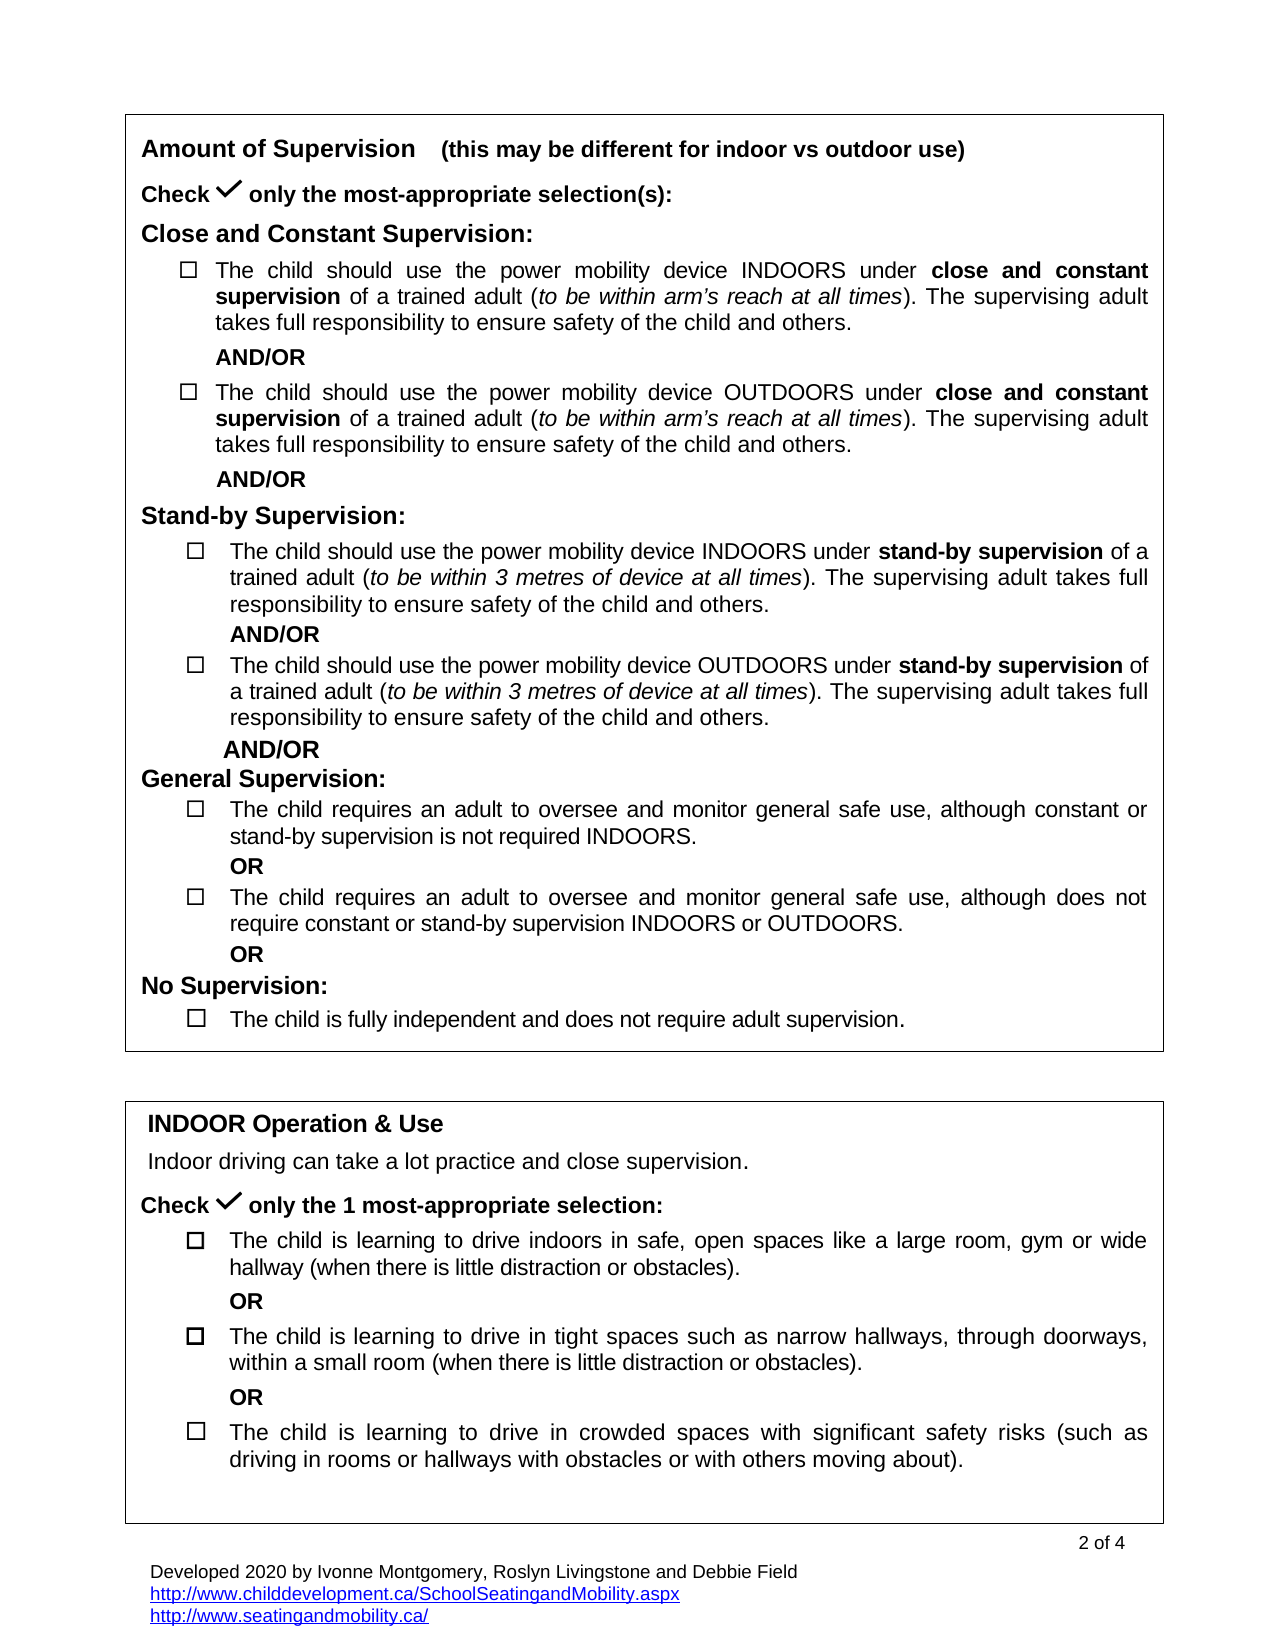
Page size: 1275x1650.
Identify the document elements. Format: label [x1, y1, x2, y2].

picture [216, 175, 243, 202]
picture [215, 1187, 243, 1214]
